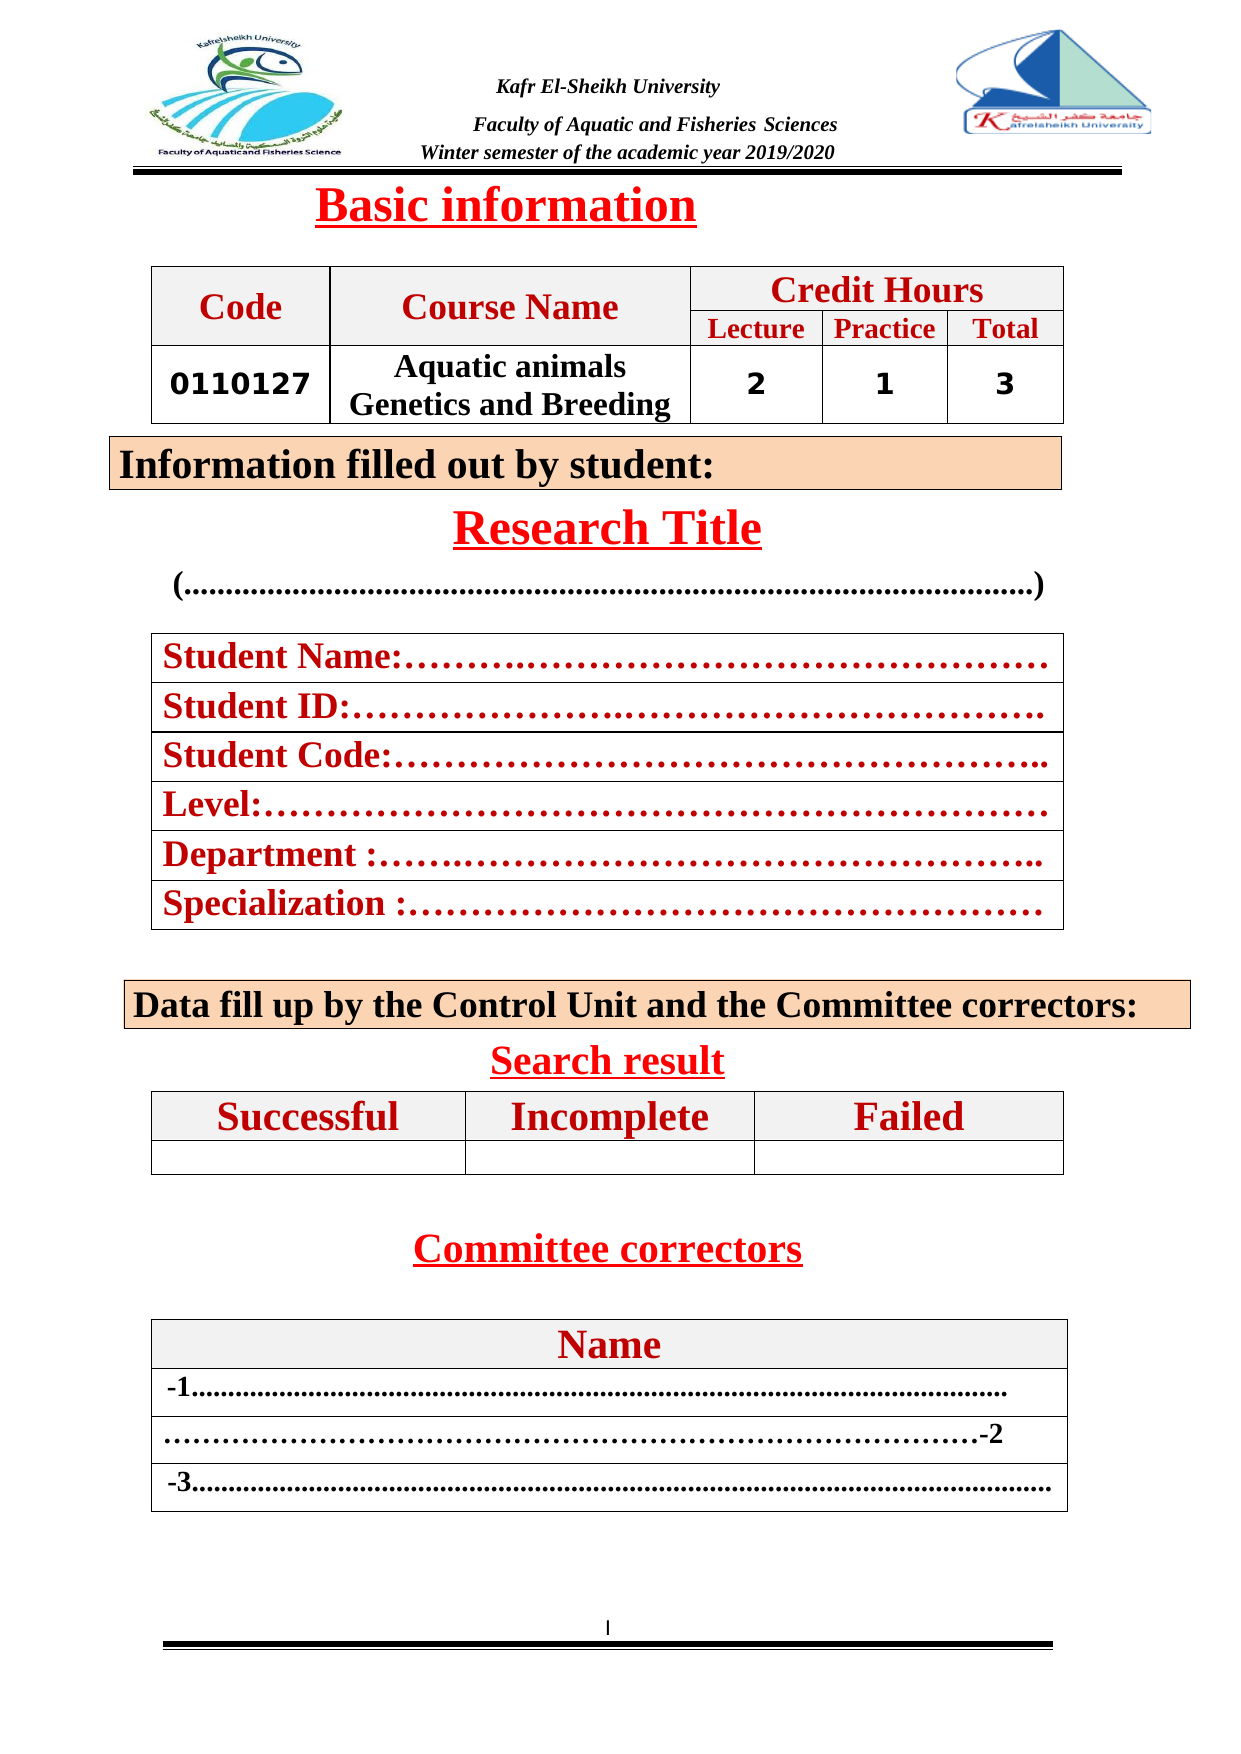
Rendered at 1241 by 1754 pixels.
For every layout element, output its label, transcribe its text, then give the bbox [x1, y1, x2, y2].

table_header Student Name:……….…………………………………… [152, 634, 1063, 682]
text Research Title [162, 498, 1053, 555]
text Data fill up by the Control Unit and the Committee correctors: [125, 981, 1190, 1028]
table_cell Student Code:…………………………………………….. [152, 733, 1063, 781]
table_header Name [152, 1320, 1067, 1368]
table_cell 2-………………………………………………………………………… [152, 1417, 1067, 1463]
picture [954, 29, 1151, 132]
table_cell Specialization :…………………………………………… [152, 881, 1063, 929]
table_cell Practice [823, 311, 947, 345]
table_cell ......................................................................................................................3- [152, 1464, 1067, 1511]
table_cell [466, 1141, 754, 1174]
table_header Incomplete [466, 1092, 754, 1139]
table_cell Aquatic animals Genetics and Breeding [331, 346, 690, 423]
table_cell [152, 1141, 465, 1174]
table_header Credit Hours [691, 267, 1063, 310]
table_cell 1 [823, 346, 947, 423]
text Search result [162, 1035, 1053, 1083]
table_header Course Name [331, 267, 690, 345]
table_cell Level:……………………………………………………… [152, 782, 1063, 830]
table_cell 0110127 [152, 346, 329, 423]
table_header Successful [152, 1092, 465, 1139]
text (......................................................................................................) [162, 564, 1053, 602]
table_cell 2 [691, 346, 822, 423]
text Basic information [162, 175, 1053, 233]
table_cell [755, 1141, 1063, 1174]
text Information filled out by student: [110, 437, 1061, 489]
picture [136, 29, 342, 161]
table_cell Lecture [691, 311, 822, 345]
table_header Code [152, 267, 329, 345]
table_cell Department :…….……………………………………….. [152, 831, 1063, 879]
table_header Failed [755, 1092, 1063, 1139]
text Committee correctors [162, 1223, 1053, 1271]
table_cell Total [948, 311, 1063, 345]
table_cell 3 [948, 346, 1063, 423]
table_cell Student ID:………………….……………………………. [152, 683, 1063, 731]
table_cell ................................................................................................................1- [152, 1369, 1067, 1416]
